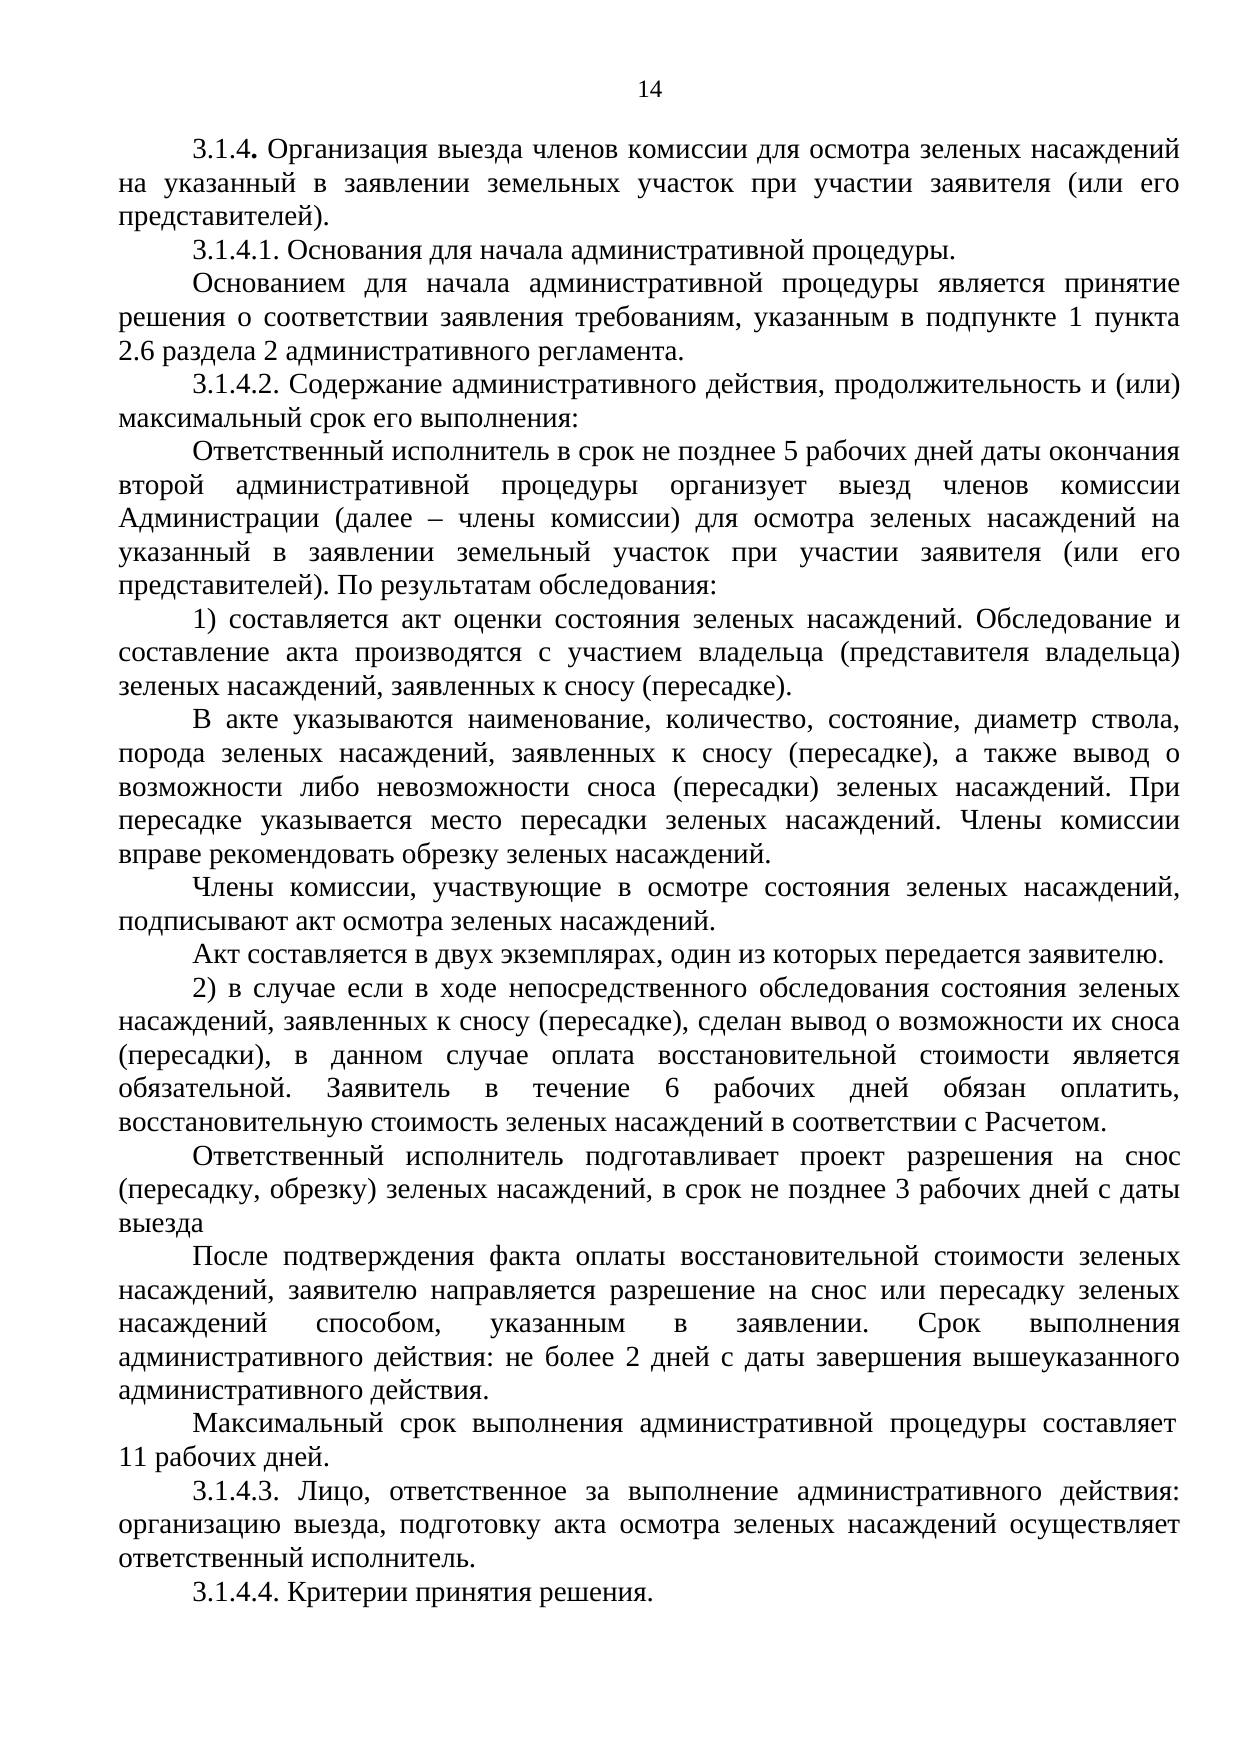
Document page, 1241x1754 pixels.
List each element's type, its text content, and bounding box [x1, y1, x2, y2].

text 3.1.4.1. Основания для начала административной процедуры. [118, 232, 1181, 266]
text Ответственный исполнитель в срок не позднее 5 рабочих дней даты окончания второй административной процедуры организует выезд членов комиссии Администрации (далее – члены комиссии) для осмотра зеленых насаждений на указанный в заявлении земельный участок при участии заявителя (или его представителей). По результатам обследования: [118, 433, 1181, 601]
text Члены комиссии, участвующие в осмотре состояния зеленых насаждений, подписывают акт осмотра зеленых насаждений. [118, 869, 1181, 936]
text 3.1.4.4. Критерии принятия решения. [118, 1574, 1181, 1607]
text Акт составляется в двух экземплярах, один из которых передается заявителю. [118, 936, 1181, 970]
text Основанием для начала административной процедуры является принятие решения о соответствии заявления требованиям, указанным в подпункте 1 пункта 2.6 раздела 2 административного регламента. [118, 266, 1181, 366]
text 1) составляется акт оценки состояния зеленых насаждений. Обследование и составление акта производятся с участием владельца (представителя владельца) зеленых насаждений, заявленных к сносу (пересадке). [118, 601, 1181, 702]
text 3.1.4. Организация выезда членов комиссии для осмотра зеленых насаждений на указанный в заявлении земельных участок при участии заявителя (или его представителей). [118, 131, 1181, 232]
text Максимальный срок выполнения административной процедуры составляет 11 рабочих дней. [118, 1406, 1177, 1473]
text В акте указываются наименование, количество, состояние, диаметр ствола, порода зеленых насаждений, заявленных к сносу (пересадке), а также вывод о возможности либо невозможности сноса (пересадки) зеленых насаждений. При пересадке указывается место пересадки зеленых насаждений. Члены комиссии вправе рекомендовать обрезку зеленых насаждений. [118, 702, 1181, 869]
text 3.1.4.2. Содержание административного действия, продолжительность и (или) максимальный срок его выполнения: [118, 366, 1181, 433]
text 3.1.4.3. Лицо, ответственное за выполнение административного действия: организацию выезда, подготовку акта осмотра зеленых насаждений осуществляет ответственный исполнитель. [118, 1473, 1181, 1574]
text Ответственный исполнитель подготавливает проект разрешения на снос (пересадку, обрезку) зеленых насаждений, в срок не позднее 3 рабочих дней с даты выезда [118, 1138, 1181, 1238]
text 2) в случае если в ходе непосредственного обследования состояния зеленых насаждений, заявленных к сносу (пересадке), сделан вывод о возможности их сноса (пересадки), в данном случае оплата восстановительной стоимости является обязательной. Заявитель в течение 6 рабочих дней обязан оплатить, восстановительную стоимость зеленых насаждений в соответствии с Расчетом. [118, 970, 1181, 1138]
text После подтверждения факта оплаты восстановительной стоимости зеленых насаждений, заявителю направляется разрешение на снос или пересадку зеленых насаждений способом, указанным в заявлении. Срок выполнения административного действия: не более 2 дней с даты завершения вышеуказанного административного действия. [118, 1238, 1181, 1406]
